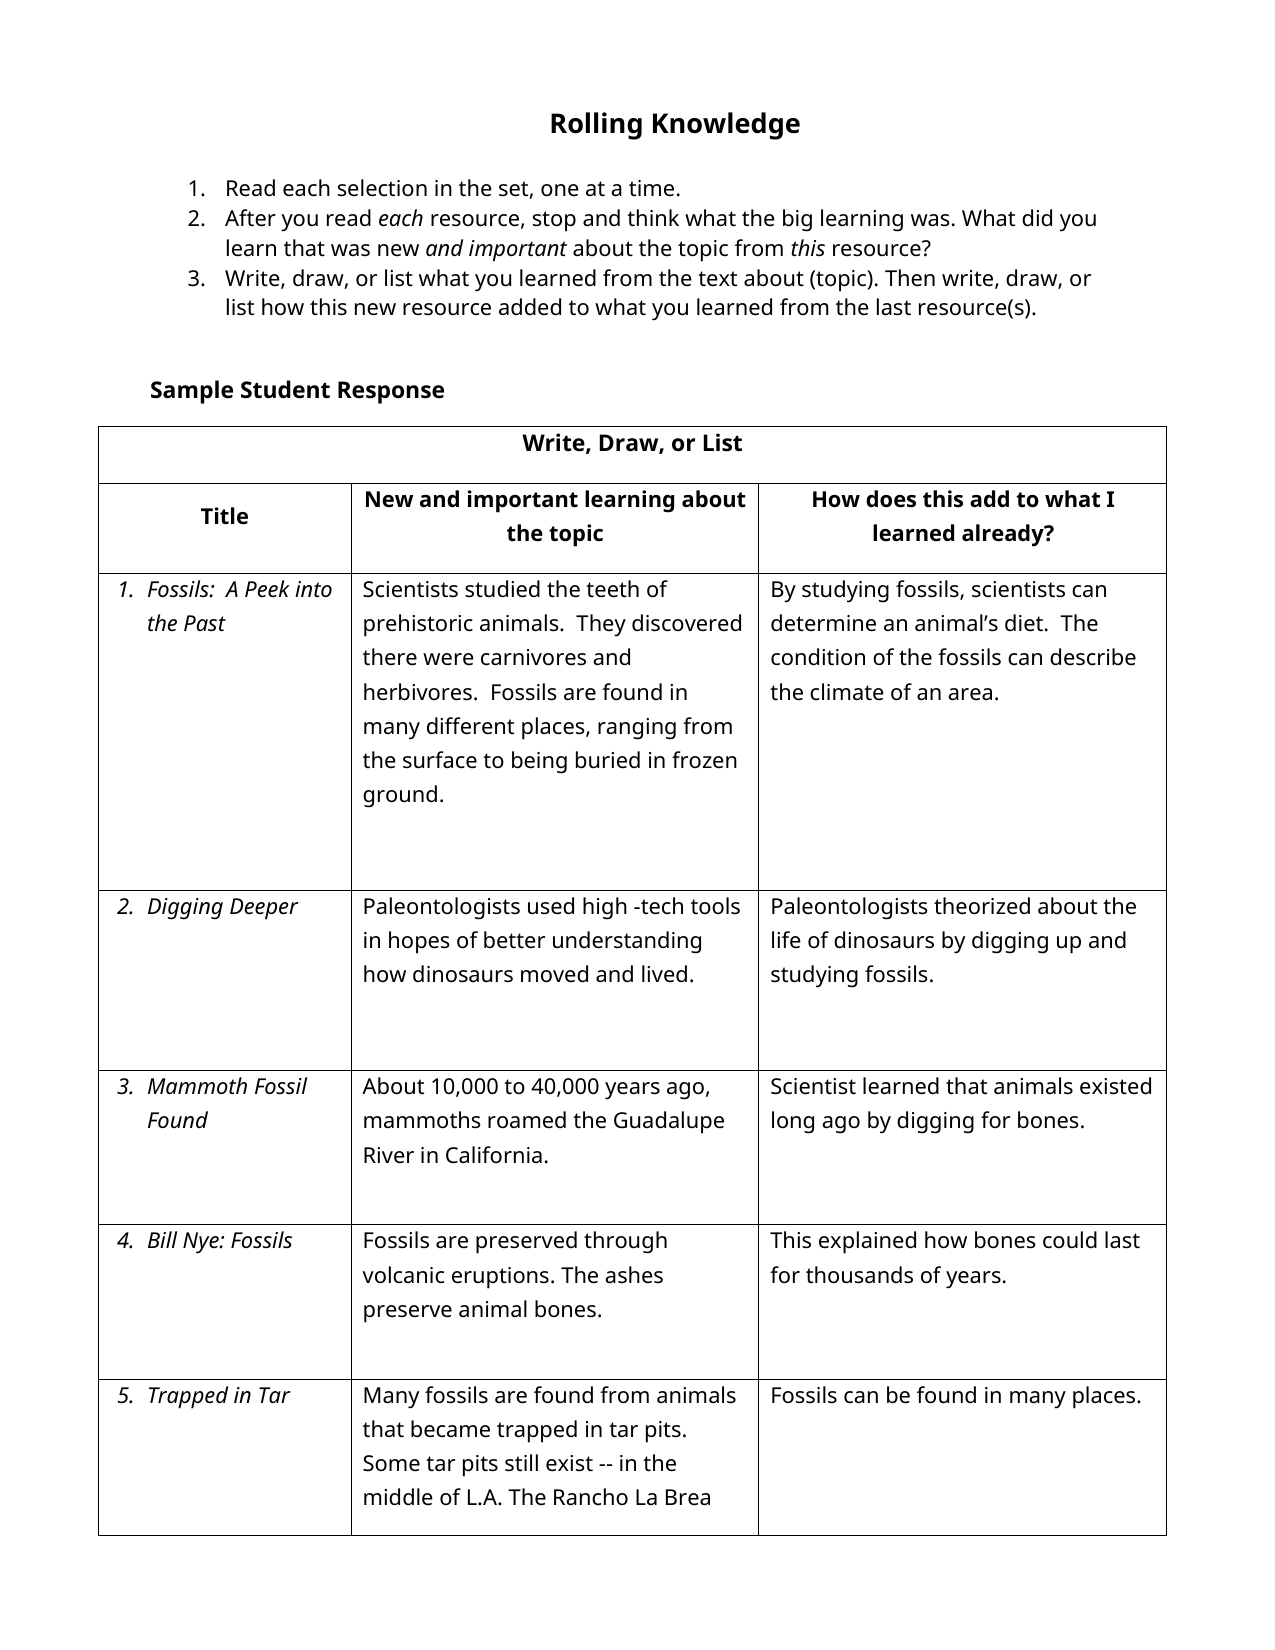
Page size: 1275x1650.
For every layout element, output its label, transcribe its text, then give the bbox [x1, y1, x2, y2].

list After you read each resource, stop and think what the big learning was. What did you learn that was new and important about the topic from this resource? [187, 203, 1125, 262]
list Read each selection in the set, one at a time. [187, 173, 1125, 203]
text Sample Student Response [150, 374, 1125, 405]
table_cell Trapped in Tar [99, 1380, 351, 1535]
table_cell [352, 1380, 758, 1535]
table_cell Fossils: A Peek into the Past [99, 574, 351, 890]
list Write, draw, or list what you learned from the text about (topic). Then write, draw, or list how this new resource added to what you learned from the last resource(s). [187, 262, 1125, 322]
table_cell Title [99, 484, 351, 573]
table_cell Scientist learned that animals existed long ago by digging for bones. [759, 1071, 1166, 1224]
table_cell Scientists studied the teeth of prehistoric animals. They discovered there were carnivores and herbivores. Fossils are found in many different places, ranging from the surface to being buried in frozen ground. [352, 574, 758, 890]
table_cell New and important learning about the topic [352, 484, 758, 573]
table_cell About 10,000 to 40,000 years ago, mammoths roamed the Guadalupe River in California. [352, 1071, 758, 1224]
text Rolling Knowledge [150, 105, 1200, 142]
table_cell This explained how bones could last for thousands of years. [759, 1225, 1166, 1378]
table_header Write, Draw, or List [99, 427, 1166, 483]
table_cell Paleontologists theorized about the life of dinosaurs by digging up and studying fossils. [759, 891, 1166, 1070]
table_cell Mammoth Fossil Found [99, 1071, 351, 1224]
table_cell How does this add to what I learned already? [759, 484, 1166, 573]
table_cell Fossils are preserved through volcanic eruptions. The ashes preserve animal bones. [352, 1225, 758, 1378]
table_cell By studying fossils, scientists can determine an animal’s diet. The condition of the fossils can describe the climate of an area. [759, 574, 1166, 890]
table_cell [759, 1380, 1166, 1535]
table_cell Paleontologists used high -tech tools in hopes of better understanding how dinosaurs moved and lived. [352, 891, 758, 1070]
table_cell Digging Deeper [99, 891, 351, 1070]
table_cell Bill Nye: Fossils [99, 1225, 351, 1378]
